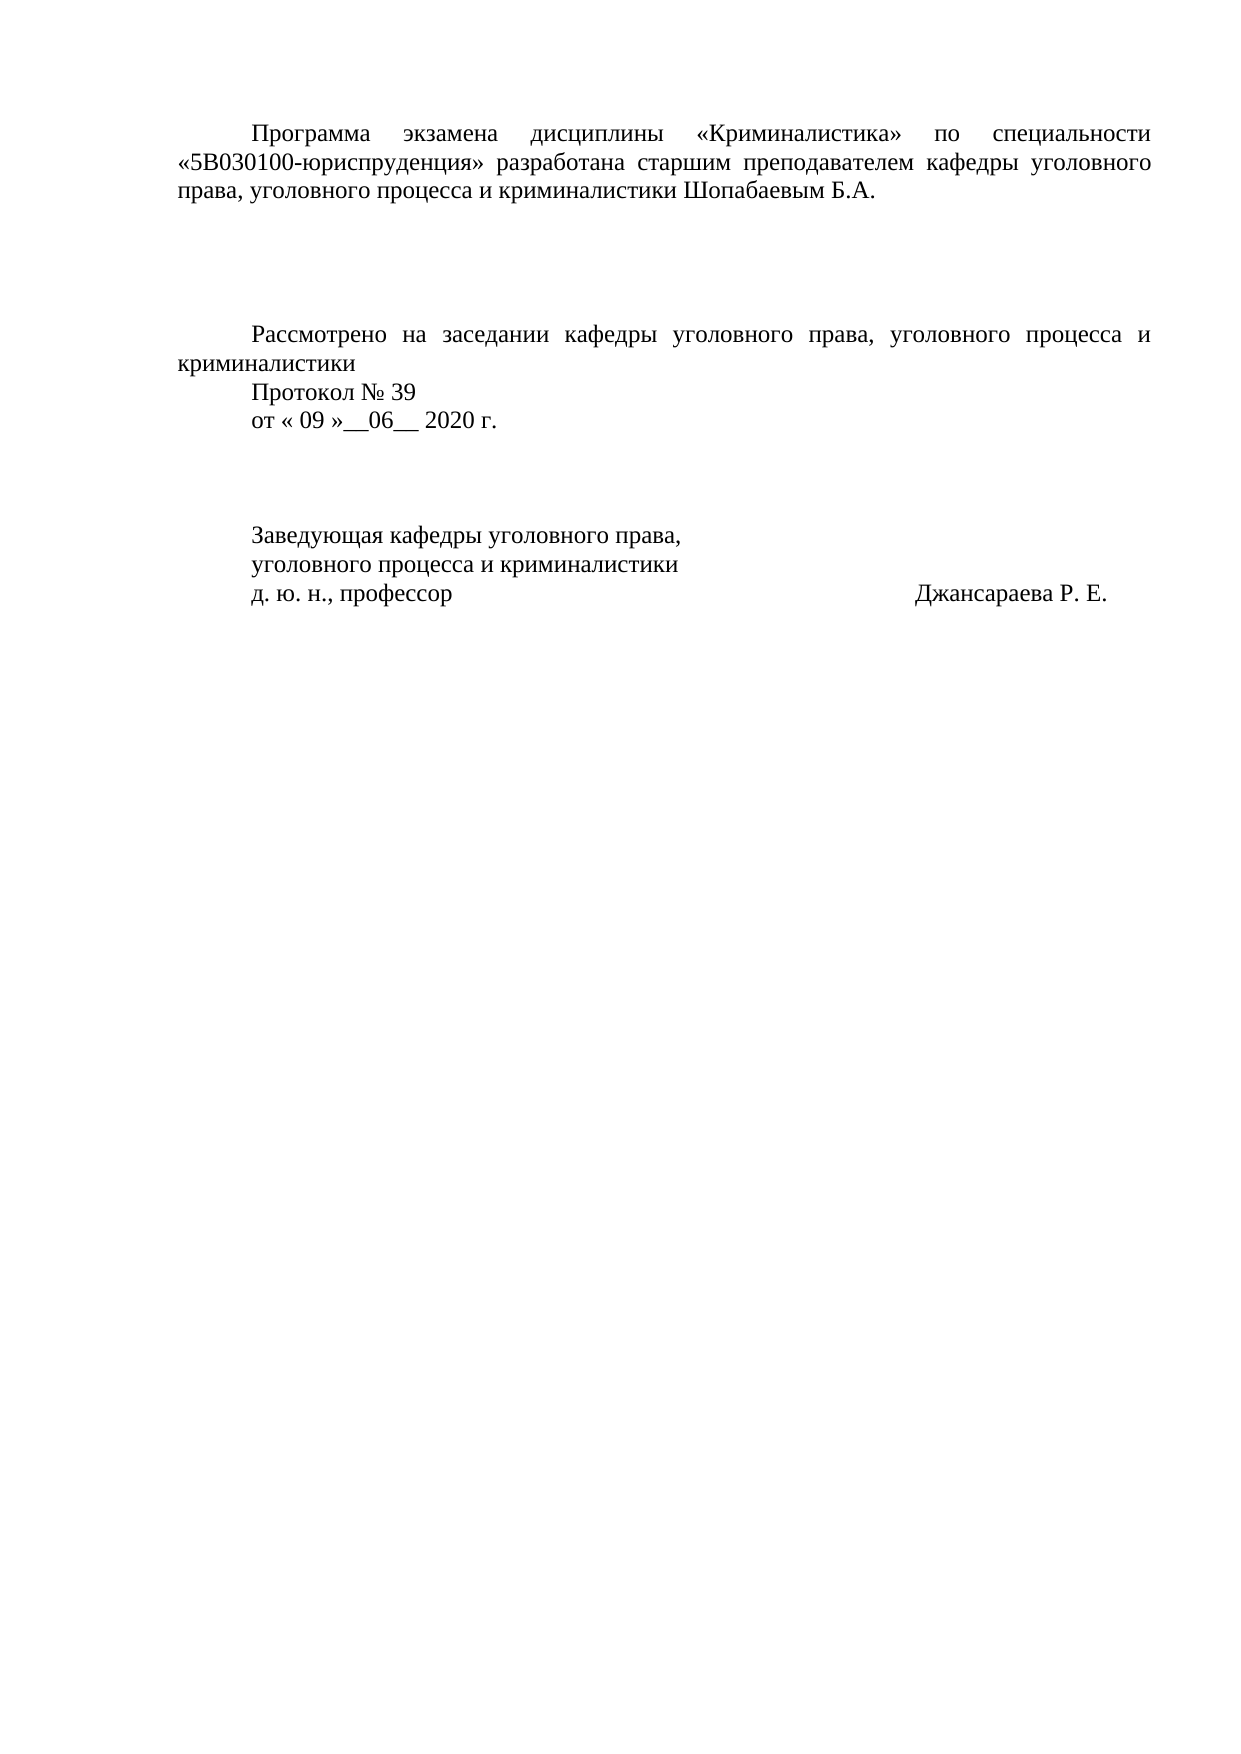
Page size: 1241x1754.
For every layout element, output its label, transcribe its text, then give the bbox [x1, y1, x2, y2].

text Рассмотрено на заседании кафедры уголовного права, уголовного процесса и криминалистики [177, 319, 1152, 377]
text уголовного процесса и криминалистики [177, 549, 1152, 578]
text д. ю. н., профессор Джансараева Р. Е. [177, 578, 1152, 607]
text от « 09 »__06__ 2020 г. [177, 406, 1152, 434]
text Программа экзамена дисциплины «Криминалистика» по специальности «5В030100-юриспруденция» разработана старшим преподавателем кафедры уголовного права, уголовного процесса и криминалистики Шопабаевым Б.А. [177, 118, 1152, 204]
text Заведующая кафедры уголовного права, [177, 521, 1152, 549]
text Протокол № 39 [177, 377, 1152, 406]
